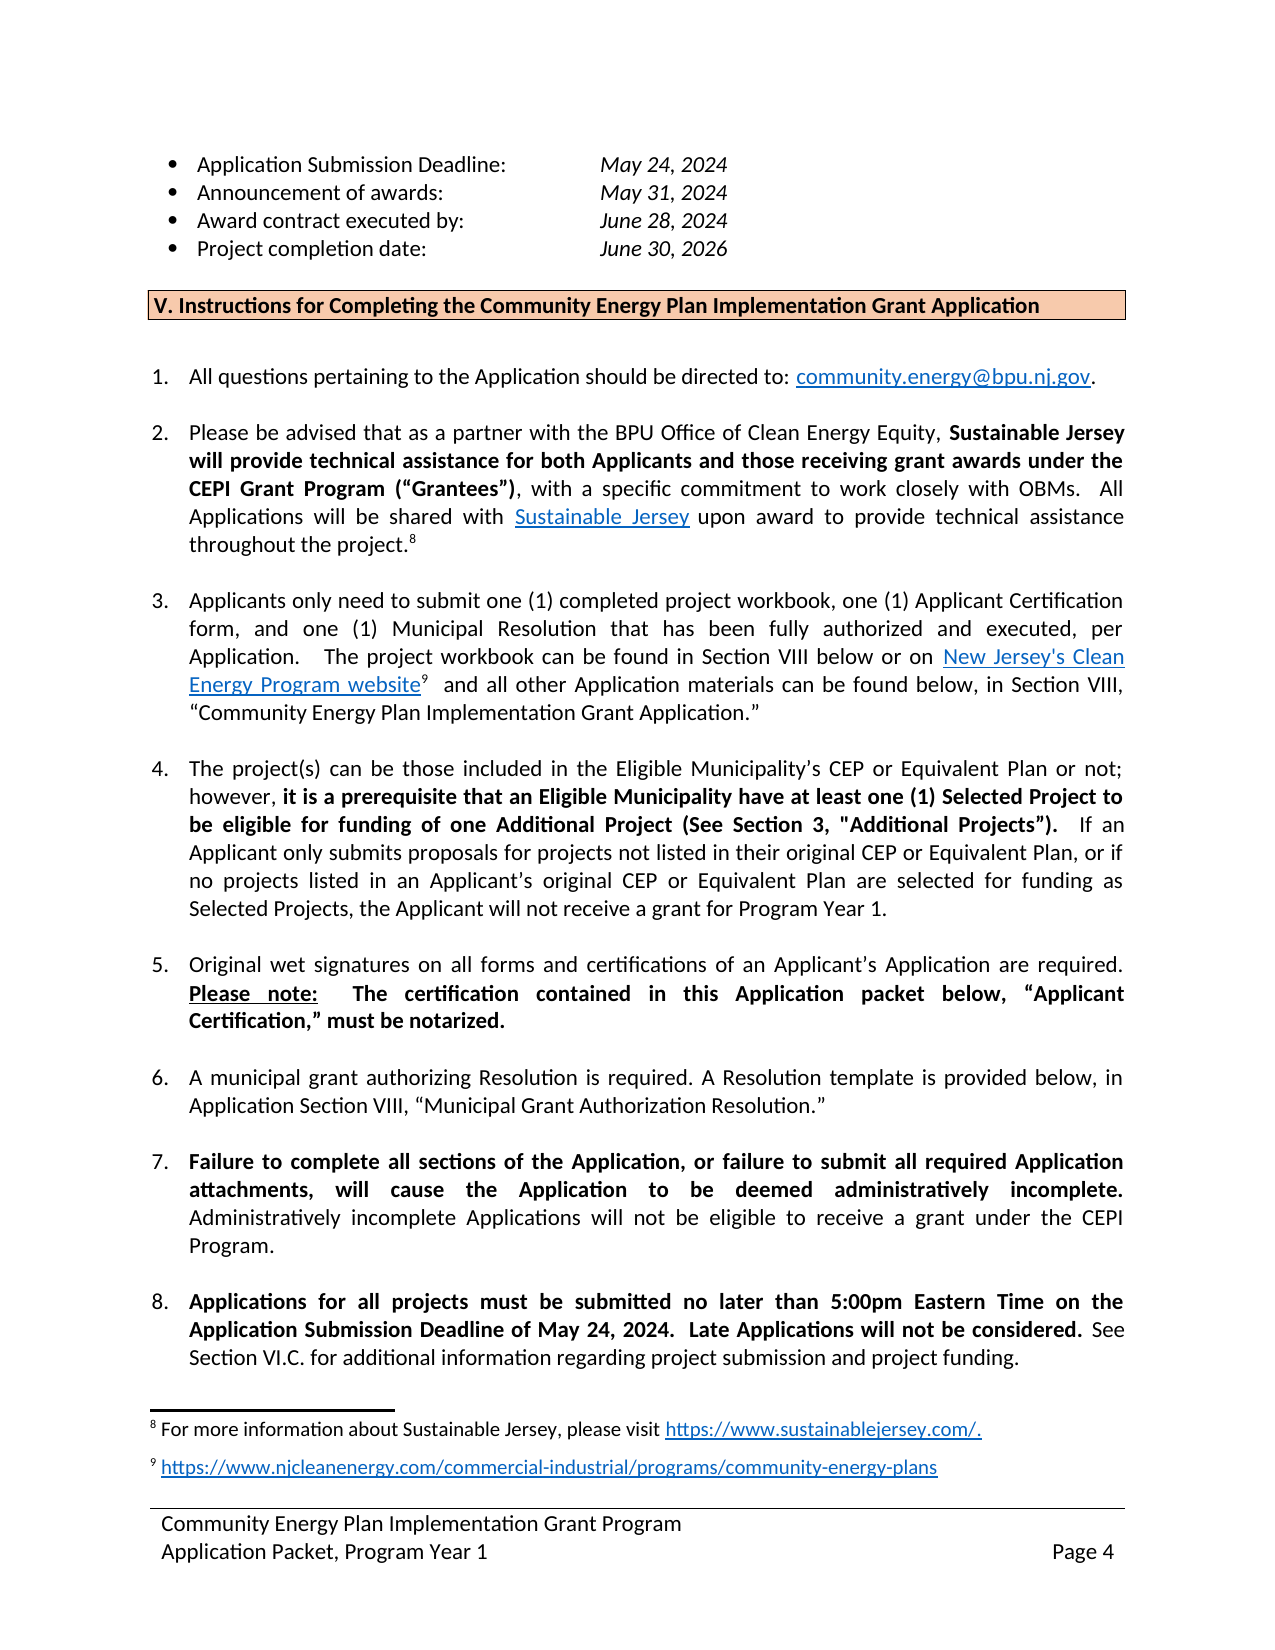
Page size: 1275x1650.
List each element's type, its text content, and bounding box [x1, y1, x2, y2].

list The project(s) can be those included in the Eligible Municipality’s CEP or Equivalent Plan or not; however, it is a prerequisite that an Eligible Municipality have at least one (1) Selected Project to be eligible for funding of one Additional Project (See Section 3, "Additional Projects”). If an Applicant only submits proposals for projects not listed in their original CEP or Equivalent Plan, or if no projects listed in an Applicant’s original CEP or Equivalent Plan are selected for funding as Selected Projects, the Applicant will not receive a grant for Program Year 1. [151, 754, 1125, 923]
list Please be advised that as a partner with the BPU Office of Clean Energy Equity, Sustainable Jersey will provide technical assistance for both Applicants and those receiving grant awards under the CEPI Grant Program (“Grantees”), with a specific commitment to work closely with OBMs. All Applications will be shared with Sustainable Jersey upon award to provide technical assistance throughout the project. [151, 418, 1125, 558]
list Applications for all projects must be submitted no later than 5:00pm Eastern Time on the Application Submission Deadline of May 24, 2024. Late Applications will not be considered. See Section VI.C. for additional information regarding project submission and project funding. [151, 1287, 1125, 1371]
list All questions pertaining to the Application should be directed to: community.energy@bpu.nj.gov. [151, 362, 1125, 390]
list Applicants only need to submit one (1) completed project workbook, one (1) Applicant Certification form, and one (1) Municipal Resolution that has been fully authorized and executed, per Application. The project workbook can be found in Section VIII below or on New Jersey's Clean Energy Program website and all other Application materials can be found below, in Section VIII, “Community Energy Plan Implementation Grant Application.” [151, 586, 1125, 726]
list Original wet signatures on all forms and certifications of an Applicant’s Application are required. Please note: The certification contained in this Application packet below, “Applicant Certification,” must be notarized. [151, 951, 1125, 1035]
list Application Submission Deadline: May 24, 2024 [169, 150, 1125, 178]
list Project completion date: June 30, 2026 [169, 234, 1125, 262]
subtitle V. Instructions for Completing the Community Energy Plan Implementation Grant Application [149, 291, 1125, 319]
list A municipal grant authorizing Resolution is required. A Resolution template is provided below, in Application Section VIII, “Municipal Grant Authorization Resolution.” [151, 1063, 1125, 1119]
list Award contract executed by: June 28, 2024 [169, 206, 1125, 234]
list Failure to complete all sections of the Application, or failure to submit all required Application attachments, will cause the Application to be deemed administratively incomplete. Administratively incomplete Applications will not be eligible to receive a grant under the CEPI Program. [151, 1147, 1125, 1259]
list Announcement of awards: May 31, 2024 [169, 178, 1125, 206]
